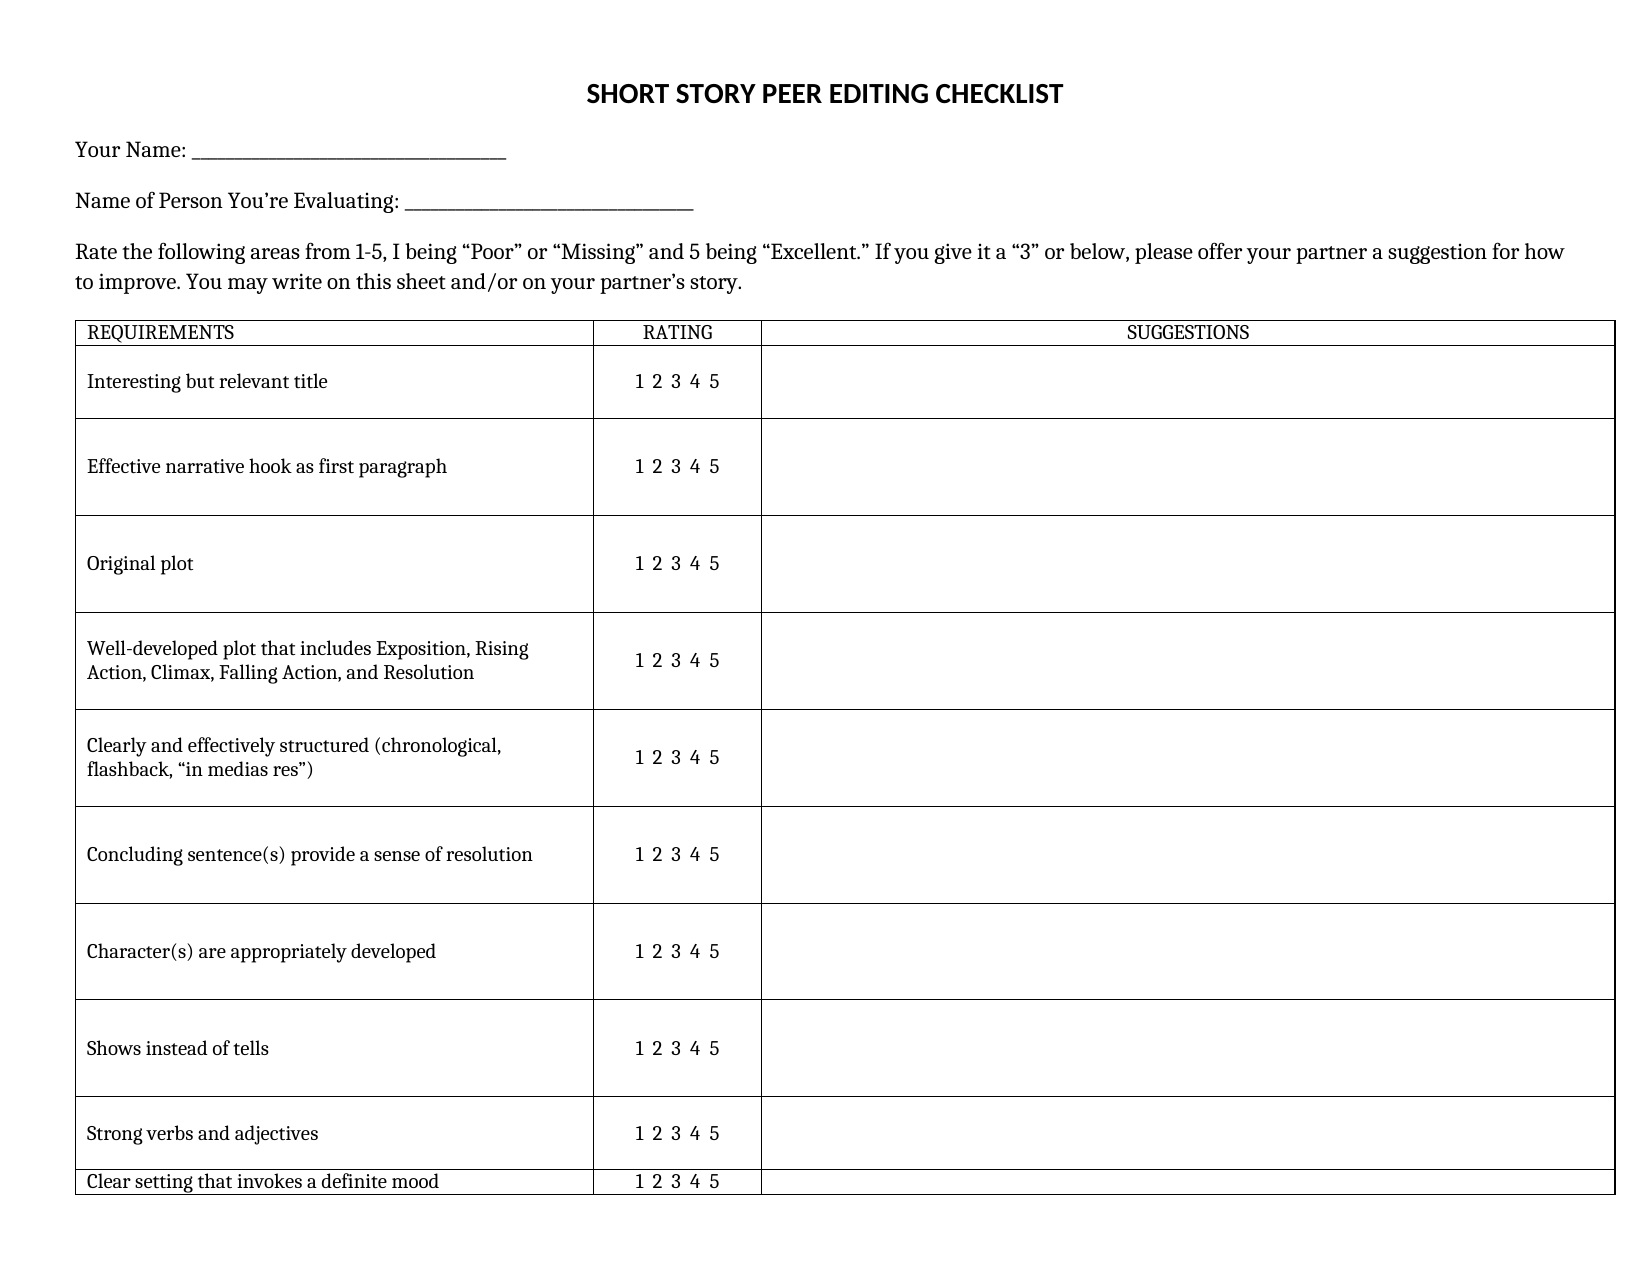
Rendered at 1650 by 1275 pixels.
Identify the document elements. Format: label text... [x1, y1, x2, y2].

table_cell 1 2 3 4 5 [594, 419, 761, 515]
table_cell Strong verbs and adjectives [76, 1097, 593, 1169]
table_cell 1 2 3 4 5 [594, 710, 761, 806]
table_cell Interesting but relevant title [76, 346, 593, 418]
table_cell [762, 807, 1614, 902]
table_cell Character(s) are appropriately developed [76, 904, 593, 999]
table_cell 1 2 3 4 5 [594, 613, 761, 709]
table_cell Clearly and effectively structured (chronological, flashback, “in medias res”) [76, 710, 593, 806]
table_cell [762, 613, 1614, 709]
table_cell 1 2 3 4 5 [594, 516, 761, 612]
table_cell [762, 419, 1614, 515]
text Your Name: _____________________________________ [75, 137, 1575, 163]
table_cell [76, 1170, 593, 1194]
table_cell Concluding sentence(s) provide a sense of resolution [76, 807, 593, 902]
table_cell [762, 1097, 1614, 1169]
table_header REQUIREMENTS [76, 321, 593, 345]
table_cell 1 2 3 4 5 [594, 346, 761, 418]
table_cell [762, 710, 1614, 806]
text Short Story Peer Editing Checklist [75, 75, 1575, 111]
table_cell Effective narrative hook as first paragraph [76, 419, 593, 515]
text Name of Person You’re Evaluating: __________________________________ [75, 188, 1575, 214]
table_cell [762, 904, 1614, 999]
text Rate the following areas from 1-5, I being “Poor” or “Missing” and 5 being “Excellent.” If you give it a “3” or below, please offer your partner a suggestion for how to improve. You may write on this sheet and/or on your partner’s story. [75, 239, 1575, 295]
table_cell 1 2 3 4 5 [594, 1170, 761, 1194]
table_cell [762, 1170, 1614, 1194]
table_cell [762, 516, 1614, 612]
table_header RATING [594, 321, 761, 345]
table_cell 1 2 3 4 5 [594, 1097, 761, 1169]
table_header SUGGESTIONS [762, 321, 1614, 345]
table_cell Shows instead of tells [76, 1000, 593, 1096]
table_cell 1 2 3 4 5 [594, 904, 761, 999]
table_cell Original plot [76, 516, 593, 612]
table_cell [762, 346, 1614, 418]
table_cell Well-developed plot that includes Exposition, Rising Action, Climax, Falling Action, and Resolution [76, 613, 593, 709]
table_cell 1 2 3 4 5 [594, 1000, 761, 1096]
table_cell [762, 1000, 1614, 1096]
table_cell 1 2 3 4 5 [594, 807, 761, 902]
